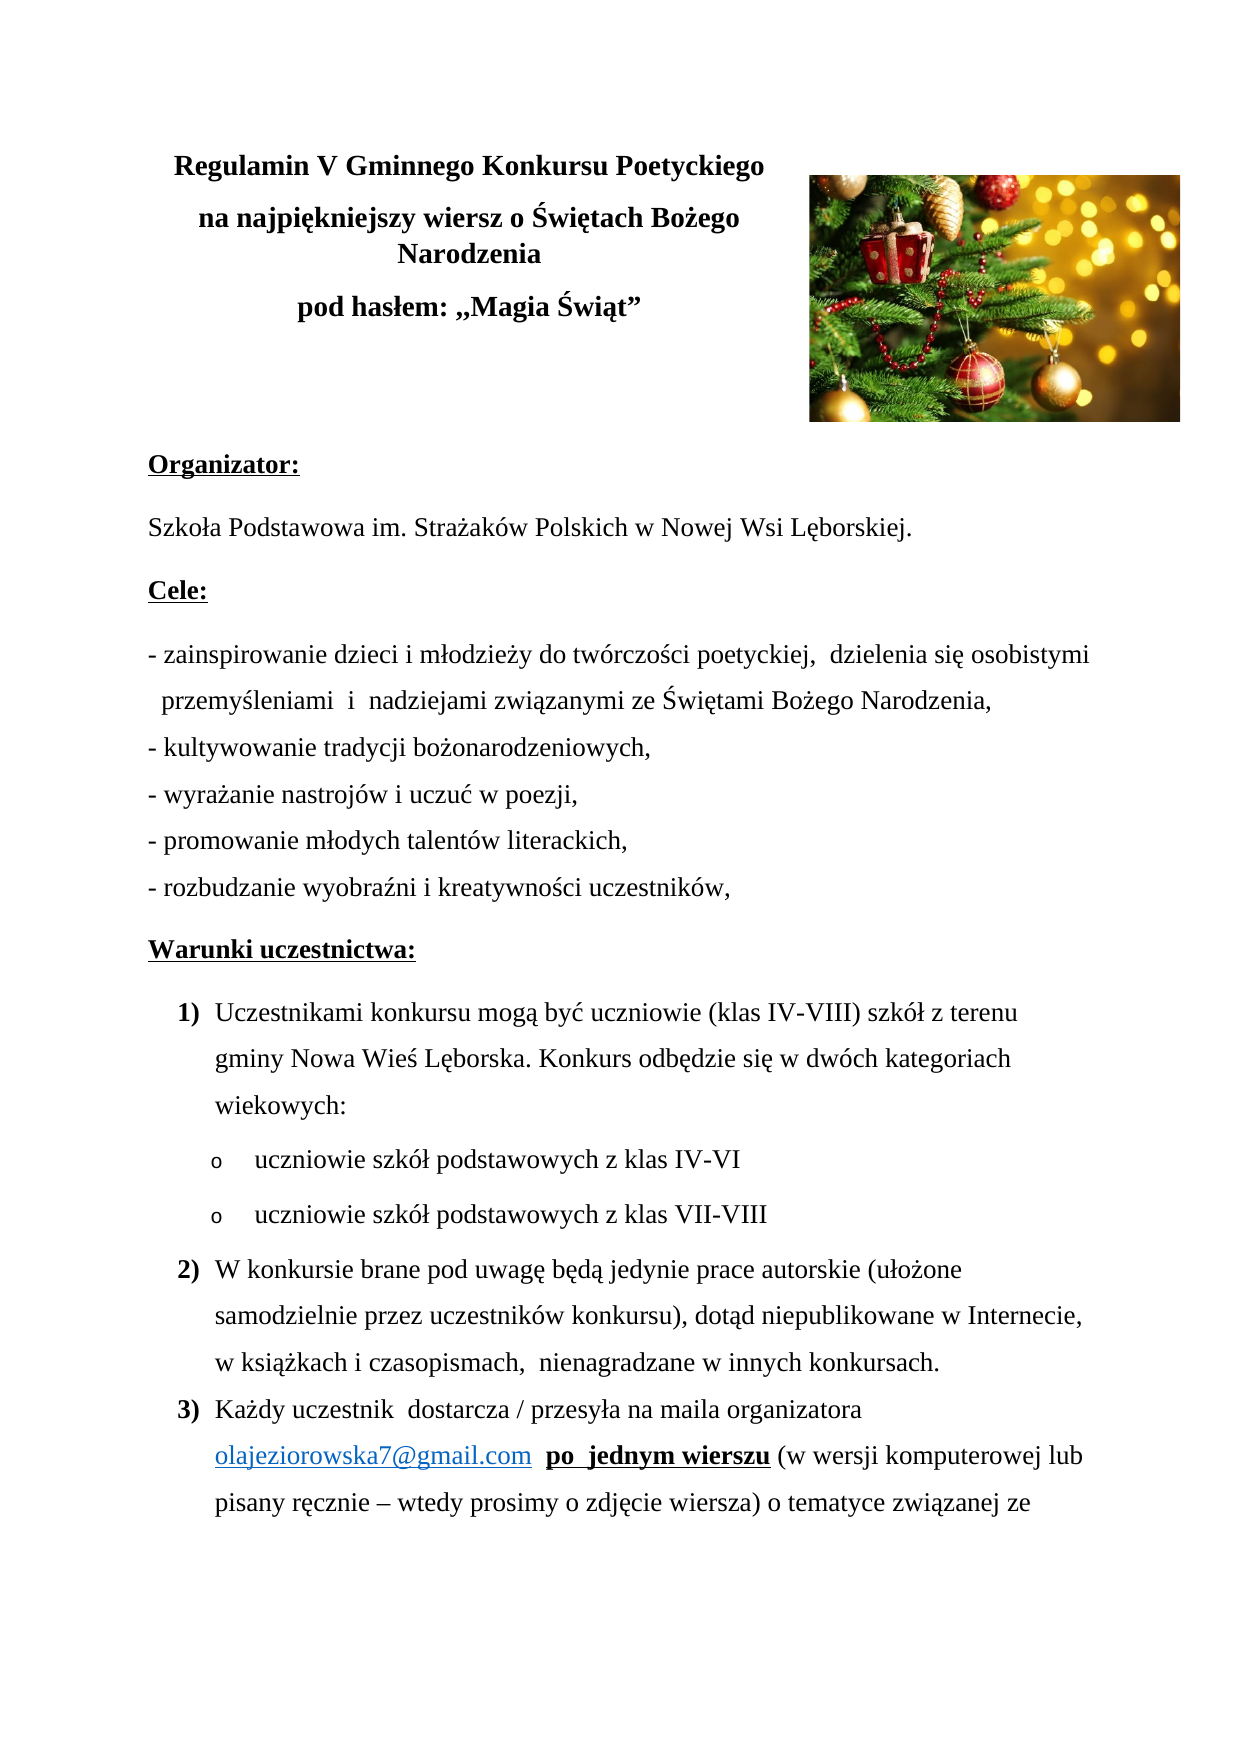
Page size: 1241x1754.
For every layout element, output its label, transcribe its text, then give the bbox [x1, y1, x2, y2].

text na najpiękniejszy wiersz o Świętach Bożego Narodzenia [148, 200, 809, 270]
list Uczestnikami konkursu mogą być uczniowie (klas IV-VIII) szkół z terenu gminy Nowa Wieś Lęborska. Konkurs odbędzie się w dwóch kategoriach wiekowych: [177, 996, 1093, 1120]
text - kultywowanie tradycji bożonarodzeniowych, [148, 731, 1093, 762]
text Warunki uczestnictwa: [148, 933, 1093, 964]
text Organizator: [148, 448, 1093, 479]
picture [809, 175, 1180, 422]
list uczniowie szkół podstawowych z klas VII-VIII [210, 1198, 1093, 1229]
text przemyśleniami i nadziejami związanymi ze Świętami Bożego Narodzenia, [148, 684, 1093, 716]
text Regulamin V Gminnego Konkursu Poetyckiego [148, 148, 1093, 181]
text pod hasłem: ,,Magia Świąt” [148, 289, 809, 323]
text - wyrażanie nastrojów i uczuć w poezji, [148, 778, 1093, 809]
list uczniowie szkół podstawowych z klas IV-VI [210, 1143, 1093, 1175]
list W konkursie brane pod uwagę będą jedynie prace autorskie (ułożone samodzielnie przez uczestników konkursu), dotąd niepublikowane w Internecie, w książkach i czasopismach, nienagradzane w innych konkursach. [177, 1253, 1093, 1377]
text Szkoła Podstawowa im. Strażaków Polskich w Nowej Wsi Lęborskiej. [148, 511, 1093, 542]
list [177, 1393, 1093, 1517]
text - promowanie młodych talentów literackich, [148, 824, 1093, 856]
text Cele: [148, 574, 1093, 606]
text - zainspirowanie dzieci i młodzieży do twórczości poetyckiej, dzielenia się osobistymi [148, 638, 1093, 669]
text - rozbudzanie wyobraźni i kreatywności uczestników, [148, 871, 1093, 902]
